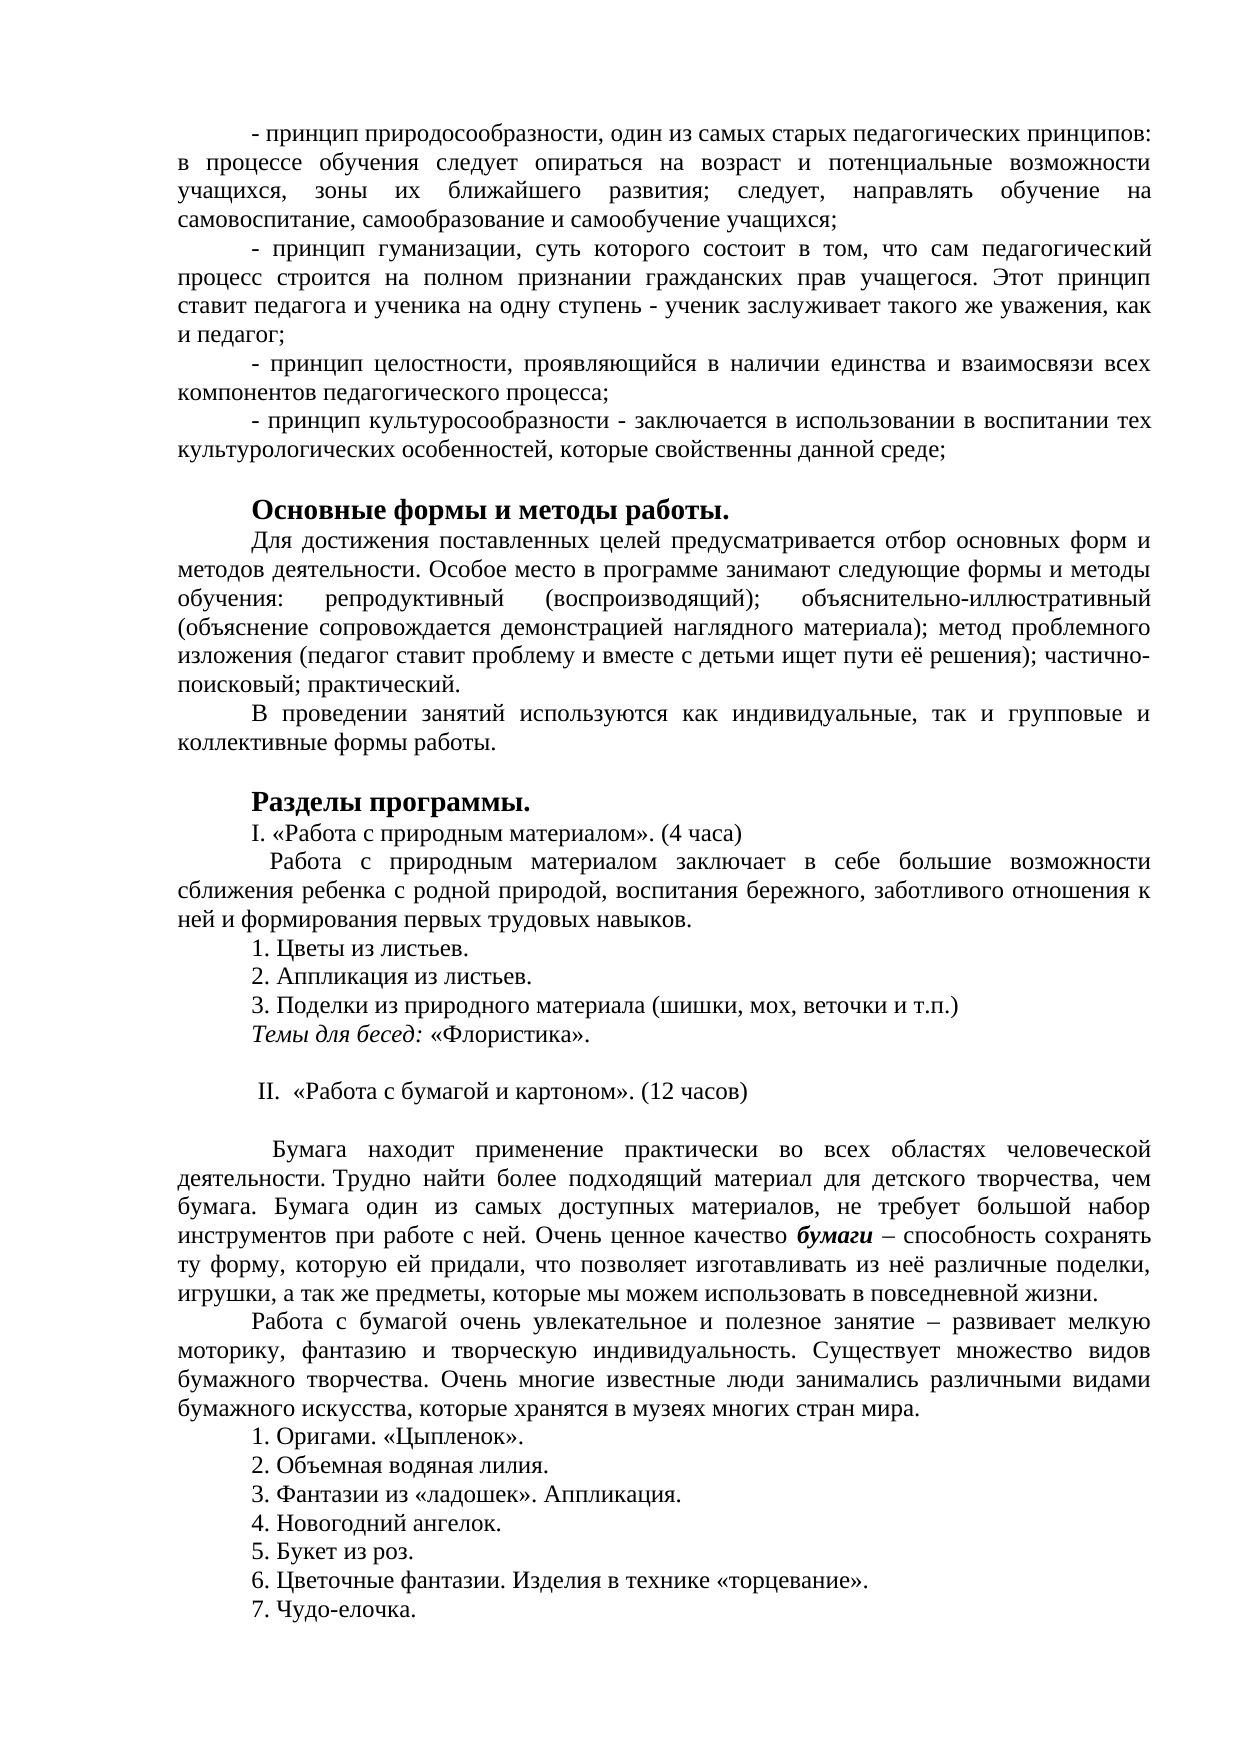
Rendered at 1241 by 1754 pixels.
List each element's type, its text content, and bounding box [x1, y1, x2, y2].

text Бумага находит применение практически во всех областях человеческой деятельности. Трудно найти более подходящий материал для детского творчества, чем бумага. Бумага один из самых доступных материалов, не требует большой набор инструментов при работе с ней. Очень ценное качество бумаги – способность сохранять ту форму, которую ей придали, что позволяет изготавливать из неё различные поделки, игрушки, а так же предметы, которые мы можем использовать в повседневной жизни. [177, 1134, 1152, 1306]
text 2. Аппликация из листьев. [177, 961, 1152, 990]
text Для достижения поставленных целей предусматривается отбор основных форм и методов деятельности. Особое место в программе занимают следующие формы и методы обучения: репродуктивный (воспроизводящий); объяснительно-иллюстративный (объяснение сопровождается демонстрацией наглядного материала); метод проблемного изложения (педагог ставит проблему и вместе с детьми ищет пути её решения); частично- поисковый; практический. [177, 525, 1152, 698]
text 7. Чудо-елочка. [177, 1594, 1152, 1623]
text 6. Цветочные фантазии. Изделия в технике «торцевание». [177, 1565, 1152, 1594]
text Работа с природным материалом заключает в себе большие возможности сближения ребенка с родной природой, воспитания бережного, заботливого отношения к ней и формирования первых трудовых навыков. [177, 846, 1152, 933]
text 2. Объемная водяная лилия. [177, 1450, 1152, 1479]
text Темы для бесед: «Флористика». [177, 1019, 1152, 1048]
text - принцип культуросообразности - заключается в использовании в воспитании тех культурологических особенностей, которые свойственны данной среде; [177, 406, 1152, 463]
text Работа с бумагой очень увлекательное и полезное занятие – развивает мелкую моторику, фантазию и творческую индивидуальность. Существует множество видов бумажного творчества. Очень многие известные люди занимались различными видами бумажного искусства, которые хранятся в музеях многих стран мира. [177, 1306, 1152, 1421]
text В проведении занятий используются как индивидуальные, так и групповые и коллективные формы работы. [177, 698, 1152, 755]
text Основные формы и методы работы. [177, 492, 1152, 525]
text 3. Фантазии из «ладошек». Аппликация. [177, 1479, 1152, 1508]
text - принцип целостности, проявляющийся в наличии единства и взаимосвязи всех компонентов педагогического процесса; [177, 348, 1152, 406]
text 3. Поделки из природного материала (шишки, мох, веточки и т.п.) [177, 990, 1152, 1019]
text - принцип гуманизации, суть которого состоит в том, что сам педагогический процесс строится на полном признании гражданских прав учащегося. Этот принцип ставит педагога и ученика на одну ступень - ученик заслуживает такого же уважения, как и педагог; [177, 233, 1152, 348]
text Разделы программы. [177, 784, 1152, 818]
text 4. Новогодний ангелок. [177, 1508, 1152, 1536]
text - принцип природосообразности, один из самых старых педагогических принципов: в процессе обучения следует опираться на возраст и потенциальные возможности учащихся, зоны их ближайшего развития; следует, направлять обучение на самовоспитание, самообразование и самообучение учащихся; [177, 118, 1152, 233]
text 1. Цветы из листьев. [177, 933, 1152, 961]
text II. «Работа с бумагой и картоном». (12 часов) [177, 1076, 1152, 1105]
text 1. Оригами. «Цыпленок». [177, 1421, 1152, 1450]
text 5. Букет из роз. [177, 1536, 1152, 1565]
text I. «Работа с природным материалом». (4 часа) [177, 818, 1152, 846]
